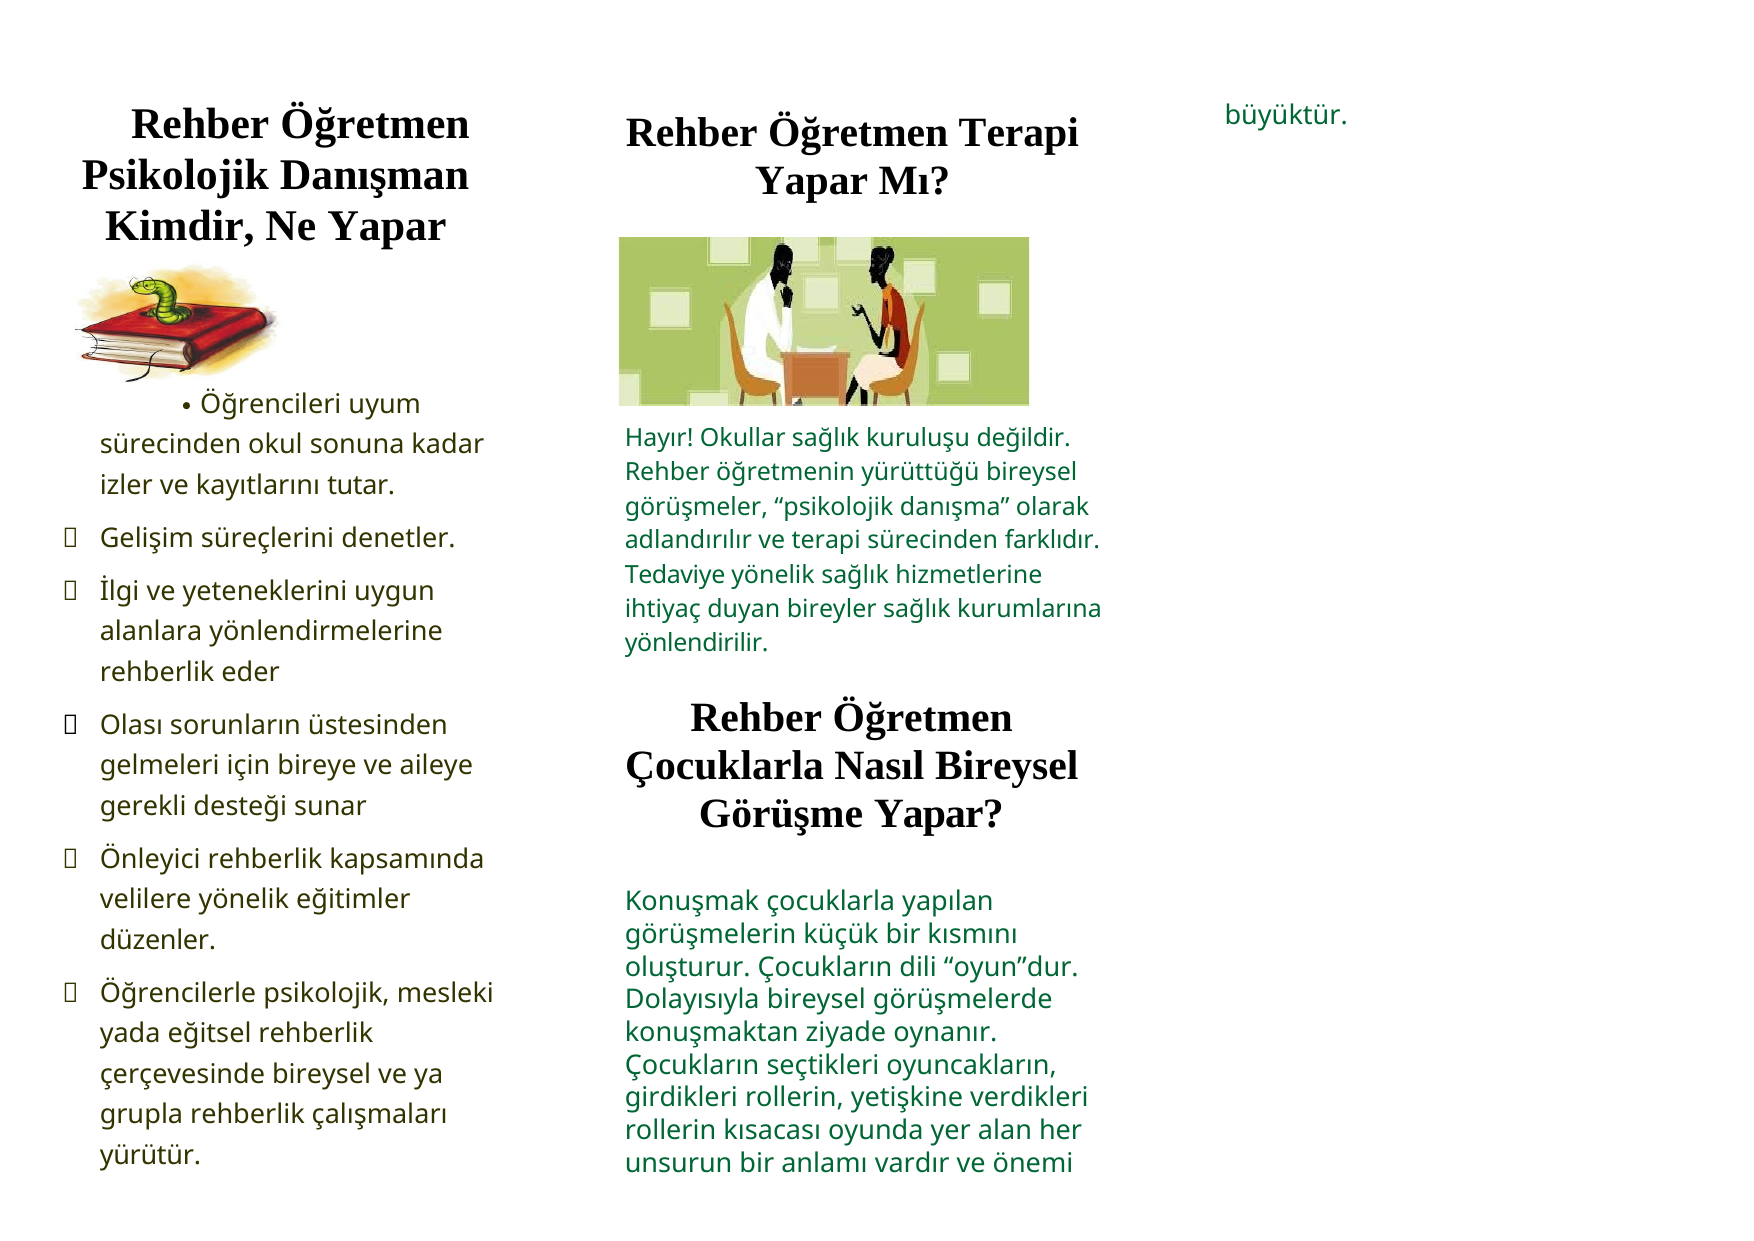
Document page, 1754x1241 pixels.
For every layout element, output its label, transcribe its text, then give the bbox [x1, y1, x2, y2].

list Olası sorunların üstesinden gelmeleri için bireye ve aileye gerekli desteği sunar [62, 705, 505, 823]
subtitle Rehber Öğretmen Terapi Yapar Mı? [624, 107, 1080, 203]
list Öğrencileri uyum sürecinden okul sonuna kadar izler ve kayıtlarını tutar. [99, 384, 516, 502]
subtitle Rehber Öğretmen [81, 98, 520, 149]
picture [618, 237, 1030, 406]
picture [74, 261, 285, 384]
list İlgi ve yeteneklerini uygun alanlara yönlendirmelerine rehberlik eder [62, 571, 514, 689]
list Öğrencilerle psikolojik, mesleki yada eğitsel rehberlik çerçevesinde bireysel ve ya grupla rehberlik çalışmaları yürütür. [62, 973, 509, 1172]
list Gelişim süreçlerini denetler. [62, 518, 520, 555]
text Konuşmak çocuklarla yapılan görüşmelerin küçük bir kısmını oluşturur. Çocukların dili “oyun”dur. Dolayısıyla bireysel görüşmelerde konuşmaktan ziyade oynanır. Çocukların seçtikleri oyuncakların, girdikleri rollerin, yetişkine verdikleri rollerin kısacası oyunda yer alan her unsurun bir anlamı vardır ve önemi büyüktür. [624, 884, 1117, 1179]
text Psikolojik Danışman Kimdir, Ne Yapar [81, 149, 470, 249]
subtitle Rehber Öğretmen Çocuklarla Nasıl Bireysel Görüşme Yapar? [624, 693, 1078, 837]
list Önleyici rehberlik kapsamında velilere yönelik eğitimler düzenler. [62, 839, 503, 957]
